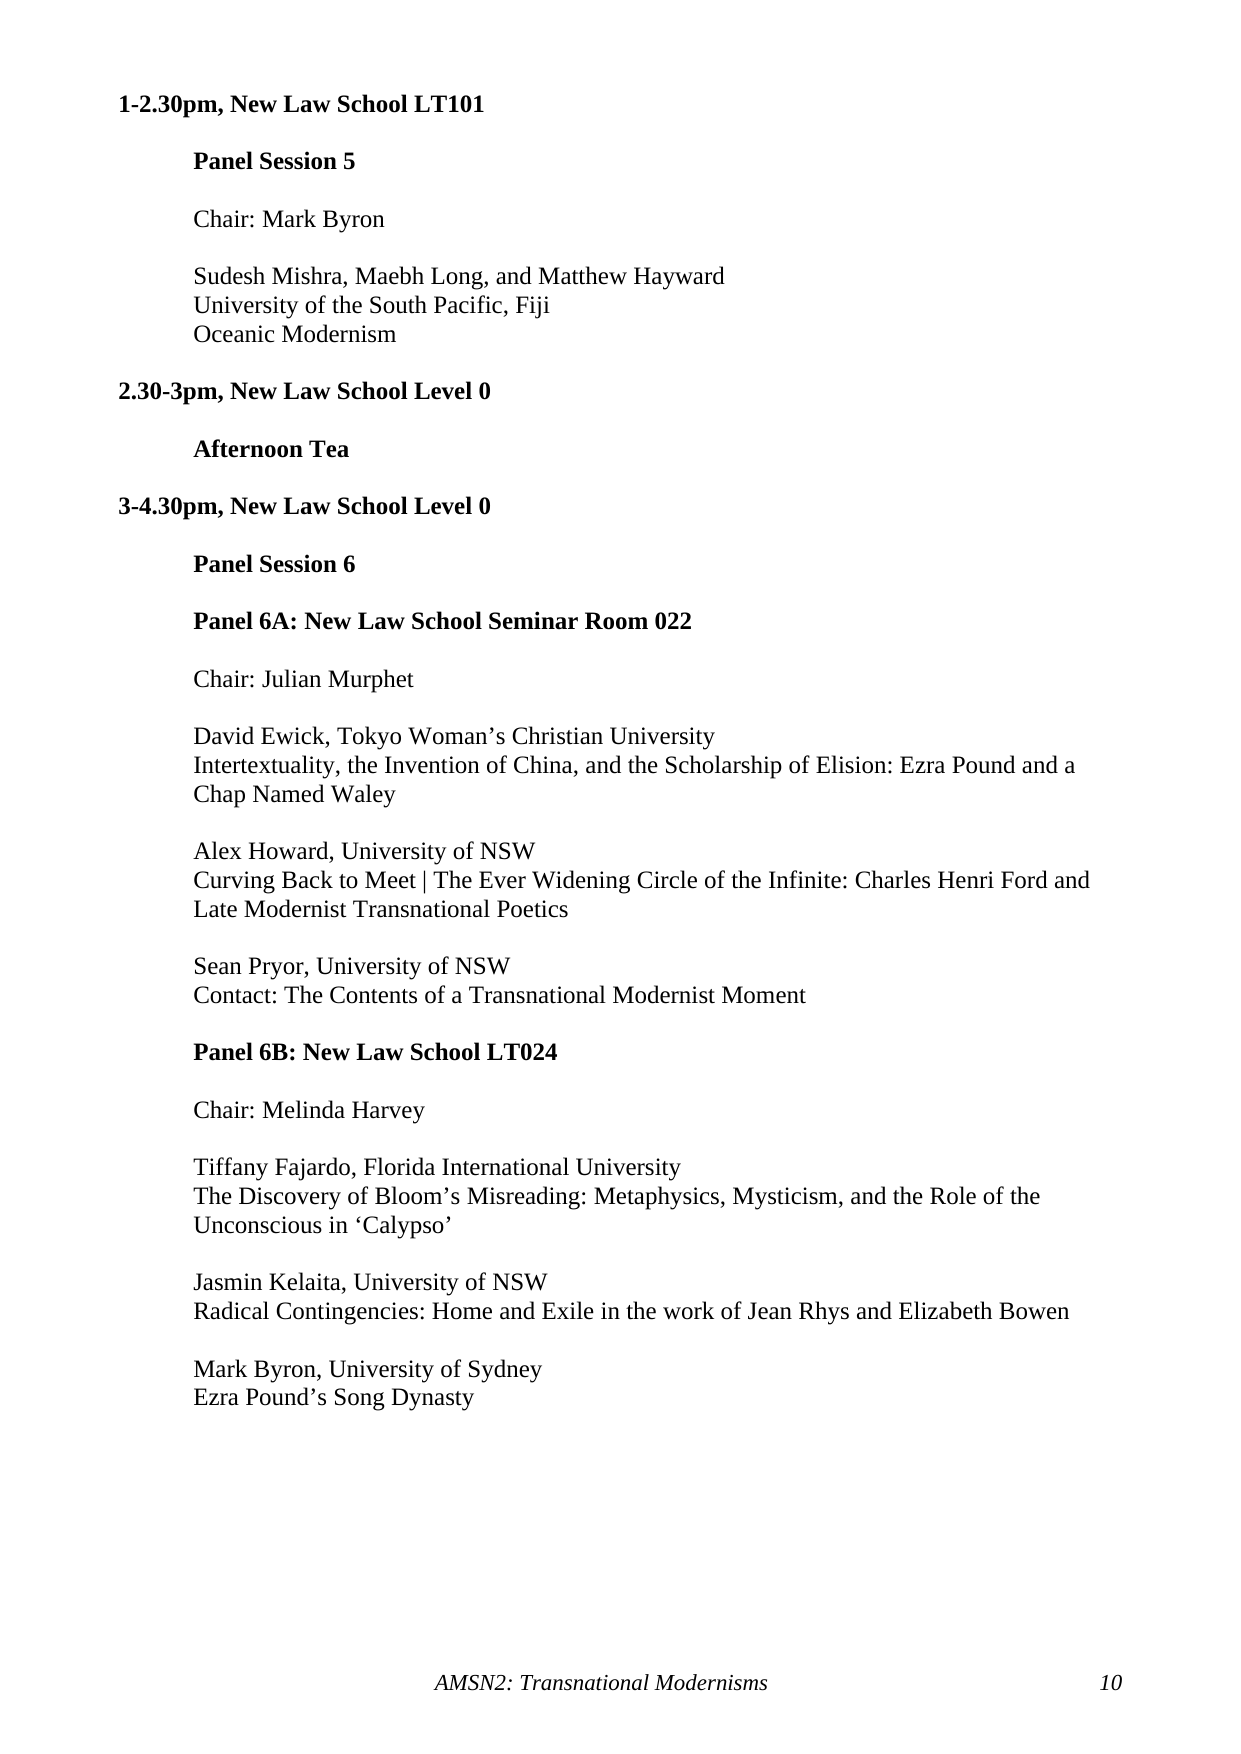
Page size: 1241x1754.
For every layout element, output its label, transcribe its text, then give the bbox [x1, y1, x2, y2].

text Sean Pryor, University of NSW [193, 951, 1122, 980]
text Chair: Melinda Harvey [193, 1095, 1122, 1124]
text Afternoon Tea [118, 434, 1122, 462]
text Radical Contingencies: Home and Exile in the work of Jean Rhys and Elizabeth Bowen [193, 1296, 1122, 1325]
text Intertextuality, the Invention of China, and the Scholarship of Elision: Ezra Pound and a Chap Named Waley [193, 750, 1122, 807]
text University of the South Pacific, Fiji [193, 290, 1122, 319]
text Panel 6A: New Law School Seminar Room 022 [193, 606, 1122, 635]
text Ezra Pound’s Song Dynasty [193, 1382, 1122, 1411]
text 1-2.30pm, New Law School LT101 [118, 89, 1122, 117]
text Panel Session 5 [193, 146, 1122, 175]
text Sudesh Mishra, Maebh Long, and Matthew Hayward [193, 261, 1122, 290]
text Tiffany Fajardo, Florida International University [193, 1152, 1122, 1181]
text Alex Howard, University of NSW [193, 836, 1122, 865]
text David Ewick, Tokyo Woman’s Christian University [193, 721, 1122, 750]
text Curving Back to Meet | The Ever Widening Circle of the Infinite: Charles Henri Ford and Late Modernist Transnational Poetics [193, 865, 1122, 922]
text 2.30-3pm, New Law School Level 0 [118, 376, 1122, 405]
text The Discovery of Bloom’s Misreading: Metaphysics, Mysticism, and the Role of the Unconscious in ‘Calypso’ [193, 1181, 1122, 1239]
text Jasmin Kelaita, University of NSW [193, 1267, 1122, 1296]
text Mark Byron, University of Sydney [193, 1354, 1122, 1382]
text 3-4.30pm, New Law School Level 0 [118, 491, 1122, 520]
text Panel Session 6 [193, 549, 1122, 577]
text Chair: Julian Murphet [193, 664, 1122, 692]
text Panel 6B: New Law School LT024 [193, 1037, 1122, 1066]
text Oceanic Modernism [118, 319, 1122, 347]
text Contact: The Contents of a Transnational Modernist Moment [193, 980, 1122, 1009]
text Chair: Mark Byron [118, 204, 1122, 232]
